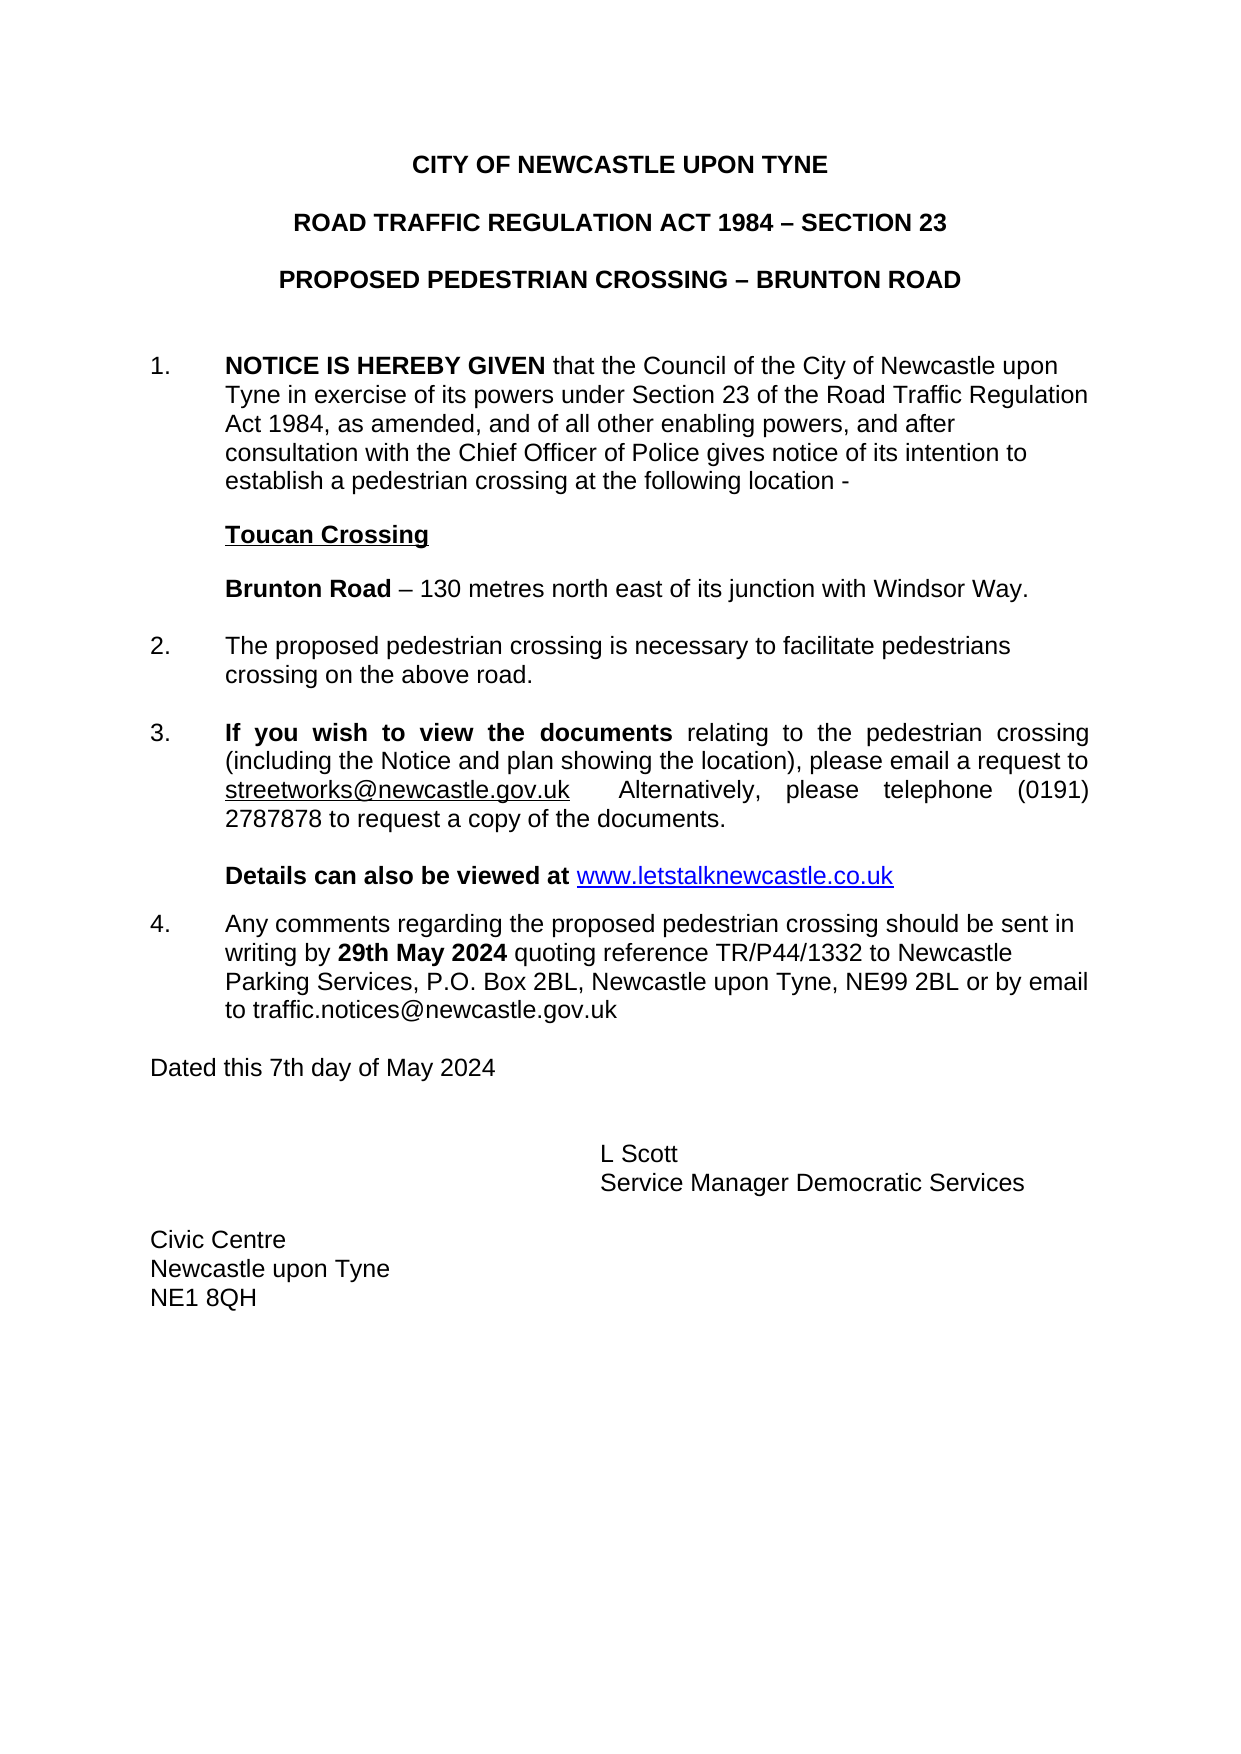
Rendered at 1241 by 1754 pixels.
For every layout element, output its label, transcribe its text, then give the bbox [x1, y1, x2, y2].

text NE1 8QH [150, 1283, 1090, 1312]
text L Scott [150, 1139, 1090, 1168]
list NOTICE IS HEREBY GIVEN that the Council of the City of Newcastle upon Tyne in exercise of its powers under Section 23 of the Road Traffic Regulation Act 1984, as amended, and of all other enabling powers, and after consultation with the Chief Officer of Police gives notice of its intention to establish a pedestrian crossing at the following location - [150, 351, 1090, 495]
title CITY OF [150, 150, 1090, 179]
text ROAD TRAFFIC REGULATION ACT 1984 – SECTION 23 [150, 207, 1090, 236]
text PROPOSED PEDESTRIAN CROSSING – BRUNTON ROAD [150, 265, 1090, 294]
text Dated this 7th day of May 2024 [150, 1053, 1090, 1082]
text Service Manager Democratic Services [600, 1168, 1090, 1197]
list If you wish to view the documents relating to the pedestrian crossing (including the Notice and plan showing the location), please email a request to streetworks@newcastle.gov.uk Alternatively, please telephone (0191) 2787878 to request a copy of the documents. [150, 717, 1090, 832]
list Any comments regarding the proposed pedestrian crossing should be sent in writing by 29th May 2024 quoting reference TR/P44/1332 to Newcastle Parking Services, P.O. Box 2BL, Newcastle upon Tyne, NE99 2BL or by email to traffic.notices@newcastle.gov.uk [150, 909, 1090, 1024]
text Details can also be viewed at www.letstalknewcastle.co.uk [150, 861, 1095, 890]
text Toucan Crossing [150, 520, 1090, 549]
text Civic Centre [150, 1225, 1090, 1254]
list The proposed pedestrian crossing is necessary to facilitate pedestrians crossing on the above road. [150, 631, 1090, 689]
text Brunton Road – 130 metres north east of its junction with Windsor Way. [150, 574, 1090, 602]
